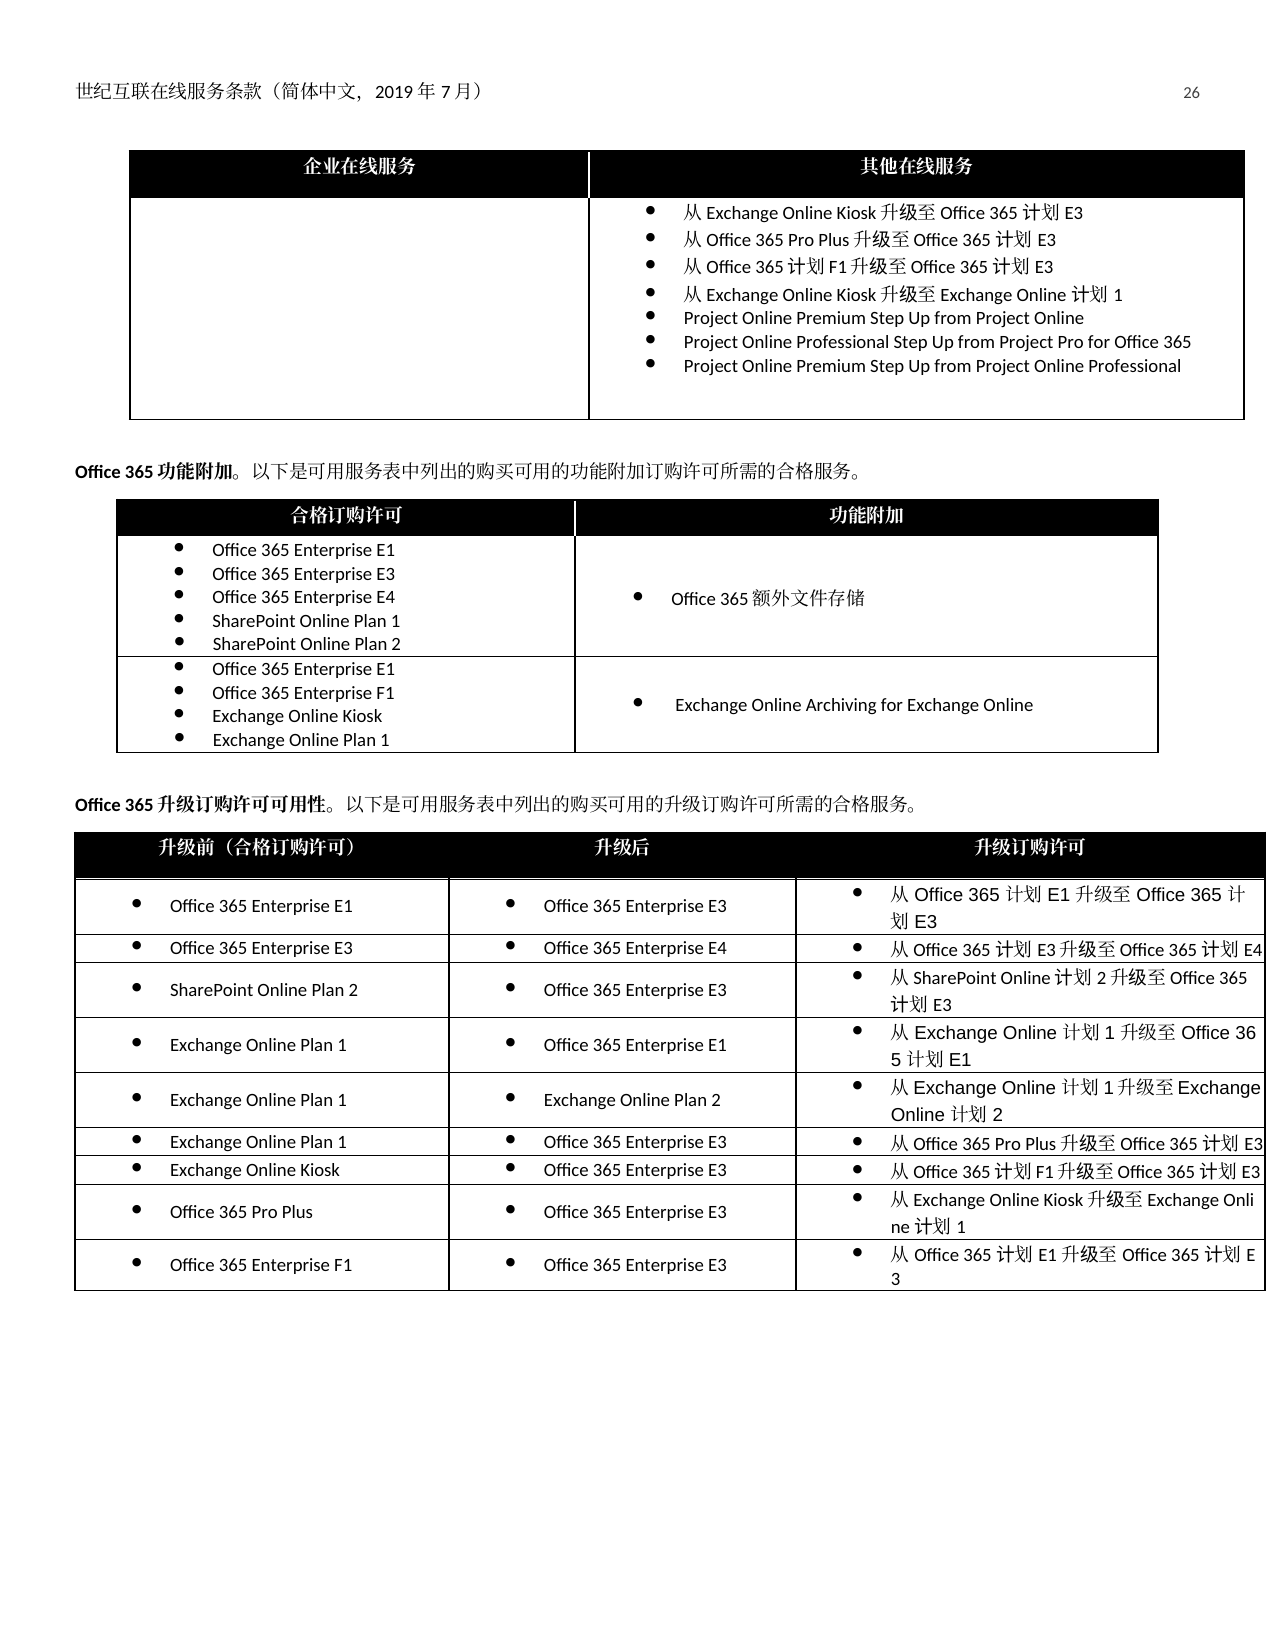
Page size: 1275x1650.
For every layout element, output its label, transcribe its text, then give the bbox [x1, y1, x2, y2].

table_cell Office 365 额外文件存储 [576, 538, 1157, 656]
table_cell 从 Exchange Online 计划 1 升级至 Office 365 计划 E1 [797, 1018, 1264, 1072]
table_cell Exchange Online Plan 2 [450, 1073, 795, 1127]
table_cell 从 Office 365 计划 E1 升级至 Office 365 计划 E3 [797, 1240, 1264, 1290]
table_cell Exchange Online Plan 1 [76, 1128, 448, 1155]
table_cell Office 365 Enterprise E1 [450, 1018, 795, 1072]
table_cell 从Office 365计划F1升级至Office 365 计划 E3 [797, 1156, 1264, 1183]
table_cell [590, 198, 1243, 419]
table_cell Exchange Online Plan 1 [76, 1073, 448, 1127]
table_cell Office 365 Enterprise E3 [450, 1128, 795, 1155]
table_header 合格订购许可 [118, 501, 574, 536]
table_cell Office 365 Enterprise E3 [450, 1185, 795, 1239]
text Office 365 功能附加。以下是可用服务表中列出的购买可用的功能附加订购许可所需的合格服务。 [75, 457, 1200, 484]
table_cell Office 365 Enterprise E4 [450, 935, 795, 962]
table_cell SharePoint Online Plan 2 [76, 963, 448, 1017]
table_cell Office 365 Enterprise E3 [450, 963, 795, 1017]
table_cell Office 365 Enterprise E3 [76, 935, 448, 962]
table_header 升级订购许可 [797, 833, 1264, 878]
table_cell 从SharePoint Online计划 2升级至Office 365 计划 E3 [797, 963, 1264, 1017]
table_cell Office 365 Enterprise E3 [450, 1240, 795, 1290]
table_header 升级后 [450, 833, 795, 878]
table_cell Office 365 Enterprise E3 [450, 880, 795, 933]
table_cell 从Office 365 Pro Plus升级至Office 365 计划 E3 [797, 1128, 1264, 1155]
table_cell Office 365 Enterprise E1 Office 365 Enterprise E3 Office 365 Enterprise E4 SharePoint Online Plan 1 SharePoint Online Plan 2 [118, 538, 574, 656]
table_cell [131, 198, 588, 419]
text Office 365 升级订购许可可用性。以下是可用服务表中列出的购买可用的升级订购许可所需的合格服务。 [75, 790, 1200, 817]
table_cell 从Exchange Online 计划 1升级至Exchange Online 计划 2 [797, 1073, 1264, 1127]
table_header 升级前（合格订购许可） [76, 833, 448, 878]
table_cell 从Exchange Online Kiosk升级至Exchange Online 计划 1 [797, 1185, 1264, 1239]
table_cell Office 365 Enterprise E3 [450, 1156, 795, 1183]
table_header 功能附加 [576, 501, 1157, 536]
table_cell Office 365 Pro Plus [76, 1185, 448, 1239]
table_cell 从Office 365 计划 E3升级至Office 365 计划 E4 [797, 935, 1264, 962]
table_header 其他在线服务 [590, 152, 1243, 198]
table_cell Exchange Online Kiosk [76, 1156, 448, 1183]
table_header 企业在线服务 [131, 152, 588, 198]
table_cell Office 365 Enterprise E1 [76, 880, 448, 933]
table_cell Exchange Online Plan 1 [76, 1018, 448, 1072]
table_cell 从 Office 365 计划 E1 升级至 Office 365 计划 E3 [797, 880, 1264, 933]
table_cell Office 365 Enterprise F1 [76, 1240, 448, 1290]
table_cell Exchange Online Archiving for Exchange Online [576, 657, 1157, 752]
table_cell Office 365 Enterprise E1 Office 365 Enterprise F1 Exchange Online Kiosk Exchange Online Plan 1 [118, 657, 574, 752]
